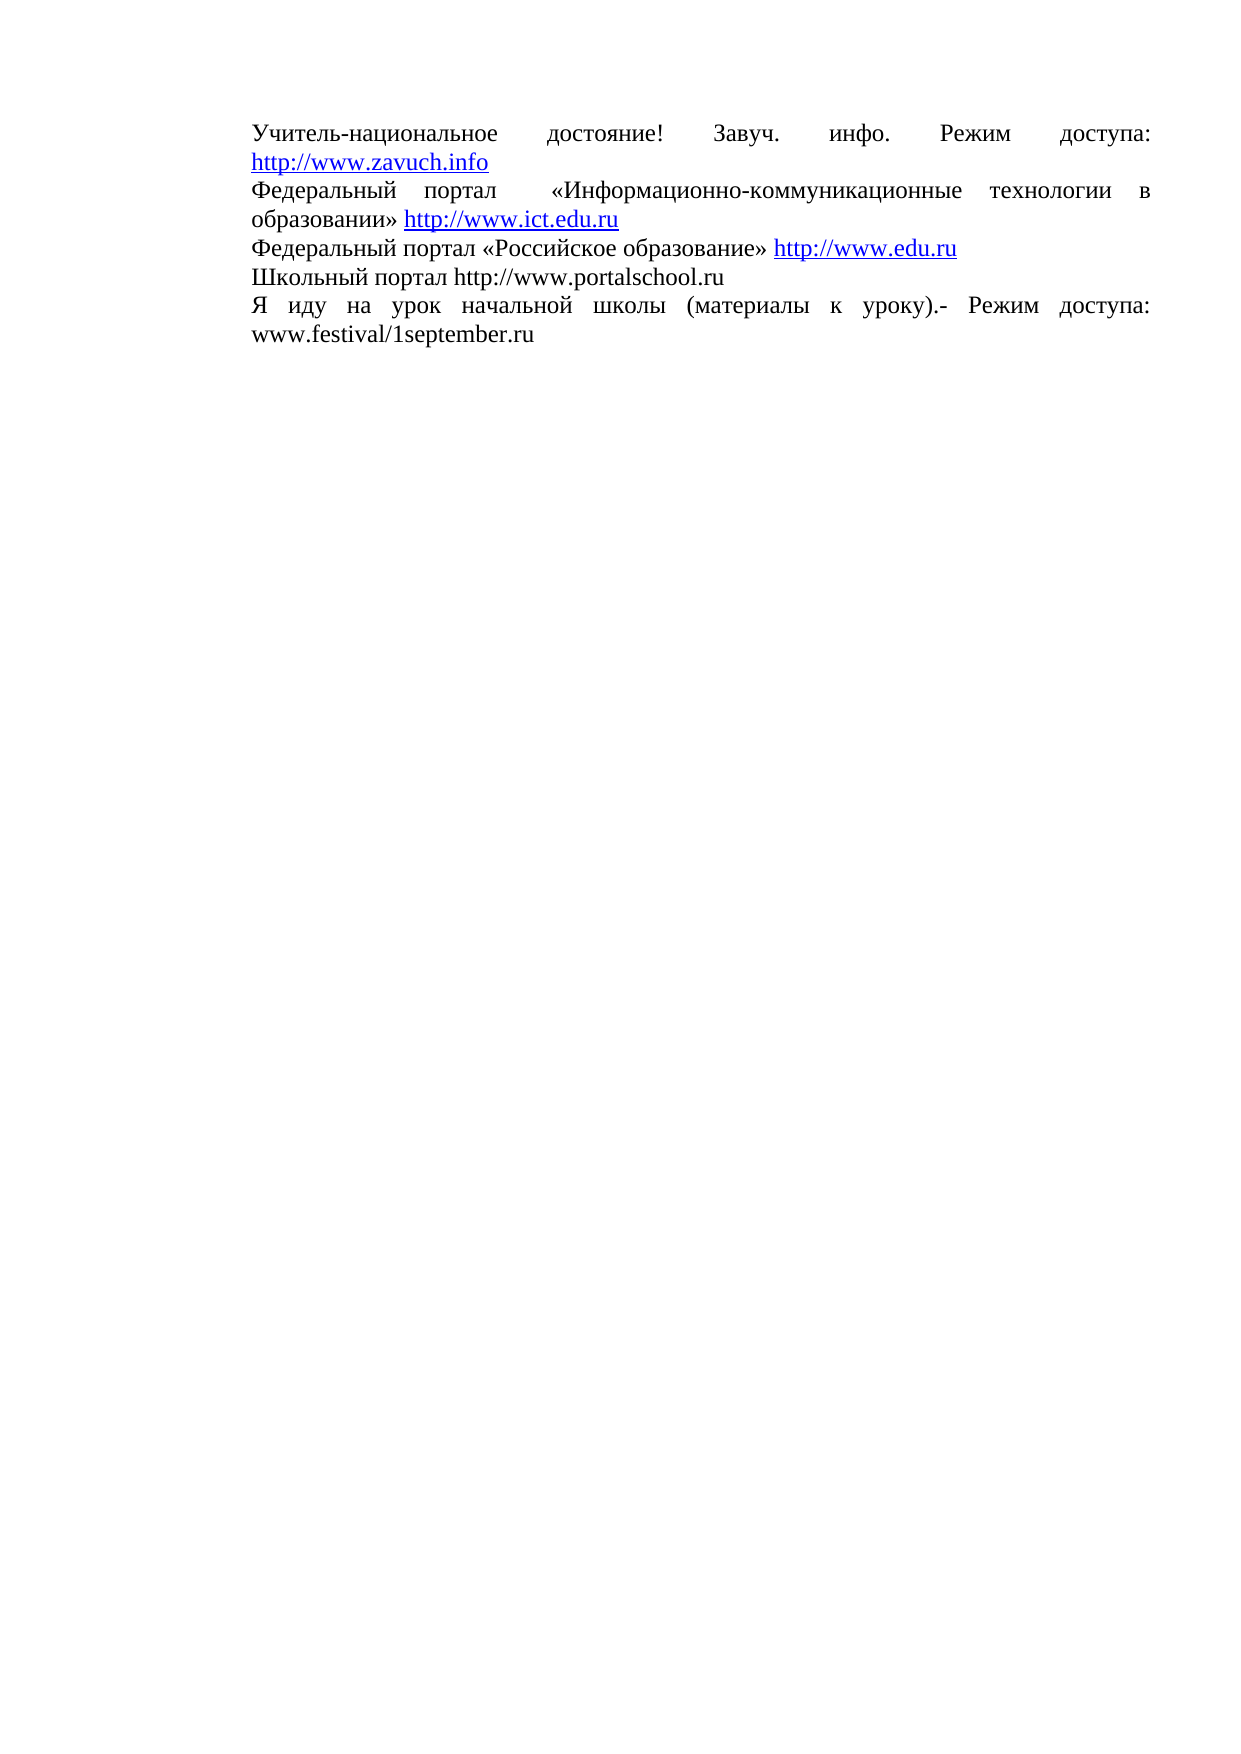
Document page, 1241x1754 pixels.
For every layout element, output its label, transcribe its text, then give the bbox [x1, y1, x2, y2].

text Федеральный портал «Российское образование» http://www.edu.ru [251, 233, 1152, 262]
text Федеральный портал «Информационно-коммуникационные технологии в образовании» http://www.ict.edu.ru [251, 176, 1152, 233]
text Я иду на урок начальной школы (материалы к уроку).- Режим доступа: www.festival/1september.ru [251, 291, 1152, 348]
text Учитель-национальное достояние! Завуч. инфо. Режим доступа: http://www.zavuch.info [251, 118, 1152, 176]
text Школьный портал http://www.portalschool.ru [251, 262, 1152, 291]
